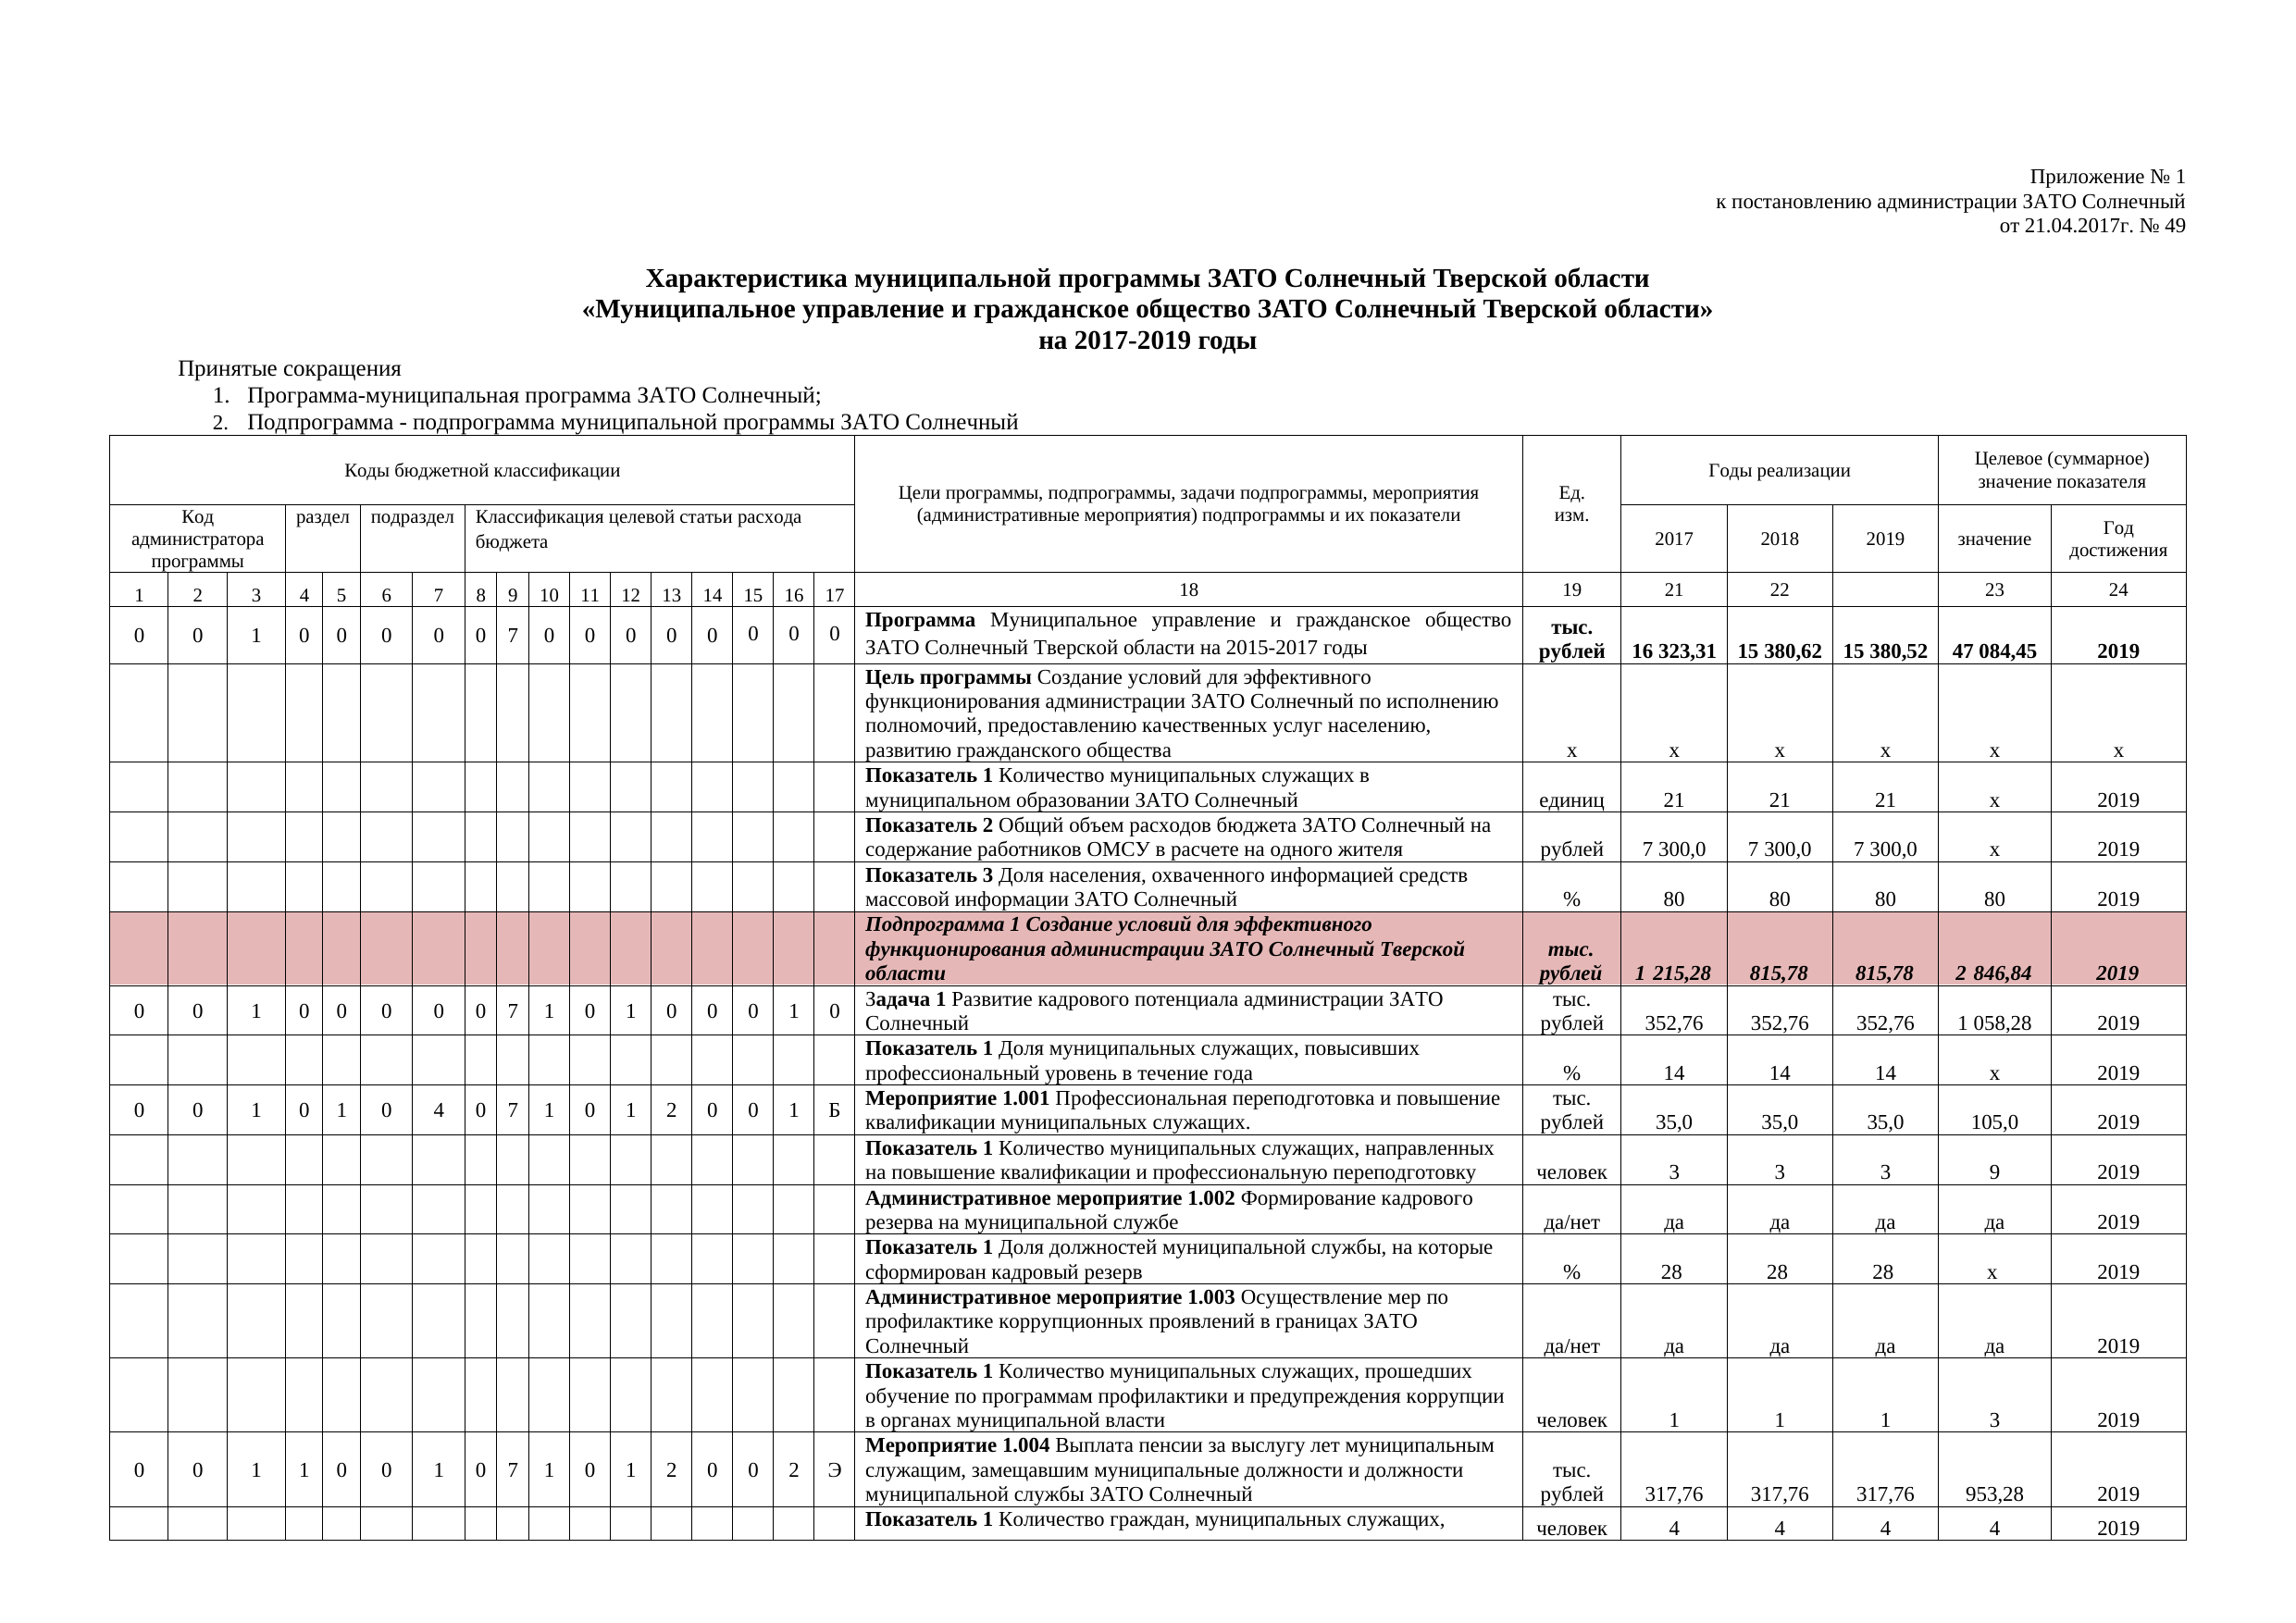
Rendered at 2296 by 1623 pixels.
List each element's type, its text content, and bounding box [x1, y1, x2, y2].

table_cell 2017 [1621, 505, 1727, 572]
table_cell 0 [692, 986, 732, 1035]
table_cell [413, 812, 465, 861]
table_cell [465, 862, 496, 911]
table_cell [733, 1135, 773, 1183]
table_cell 17 [814, 573, 854, 606]
table_cell 2 [774, 1432, 813, 1505]
table_cell 3 [1939, 1358, 2051, 1431]
table_cell 0 [110, 1432, 168, 1505]
table_cell [413, 1507, 465, 1540]
table_cell 0 [465, 607, 496, 663]
table_cell да [1939, 1284, 2051, 1357]
table_cell [497, 812, 528, 861]
table_cell 0 [168, 1085, 227, 1134]
table_cell 2019 [2052, 1185, 2186, 1233]
table_cell 0 [286, 986, 322, 1035]
table_cell [692, 762, 732, 812]
table_cell 7 [497, 1432, 528, 1505]
table_cell 0 [774, 607, 813, 663]
subtitle Характеристика муниципальной программы ЗАТО Солнечный Тверской области [109, 262, 2186, 292]
table_cell да [1728, 1284, 1832, 1357]
table_cell да [1621, 1185, 1727, 1233]
table_cell 2 [652, 1432, 691, 1505]
table_cell Программа Муниципальное управление и гражданское общество ЗАТО Солнечный Тверской области на 2015-2017 годы [855, 607, 1522, 663]
table_cell [110, 1135, 168, 1183]
table_cell [110, 762, 168, 812]
table_cell 28 [1621, 1234, 1727, 1283]
table_cell 1 058,28 [1939, 986, 2051, 1035]
table_cell 2019 [2052, 812, 2186, 861]
table_cell [413, 1358, 465, 1431]
table_cell [228, 1234, 285, 1283]
table_cell [168, 664, 227, 762]
table_cell [361, 1234, 412, 1283]
table_cell 0 [733, 1085, 773, 1134]
table_cell 0 [110, 1085, 168, 1134]
table_cell [286, 912, 322, 985]
table_cell 13 [652, 573, 691, 606]
table_cell тыс. рублей [1523, 1432, 1620, 1505]
table_cell [110, 1507, 168, 1540]
table_cell [652, 862, 691, 911]
table_cell 352,76 [1621, 986, 1727, 1035]
table_cell [529, 1358, 569, 1431]
table_cell [361, 862, 412, 911]
table_cell [110, 1284, 168, 1357]
table_cell [529, 1135, 569, 1183]
table_cell [110, 1234, 168, 1283]
table_cell 15 [733, 573, 773, 606]
table_cell [692, 1358, 732, 1431]
table_cell Показатель 1 Доля муниципальных служащих, повысивших профессиональный уровень в течение года [855, 1035, 1522, 1084]
table_cell [413, 862, 465, 911]
table_cell х [1939, 762, 2051, 812]
table_cell [361, 1135, 412, 1183]
table_cell 7 [497, 1085, 528, 1134]
table_cell [733, 1185, 773, 1233]
table_cell [733, 862, 773, 911]
table_cell [814, 762, 854, 812]
table_cell [110, 862, 168, 911]
table_cell [361, 762, 412, 812]
table_cell [286, 1135, 322, 1183]
table_cell 0 [529, 607, 569, 663]
table_cell 1 [228, 986, 285, 1035]
table_cell [413, 762, 465, 812]
table_cell [361, 812, 412, 861]
table_cell [323, 1035, 360, 1084]
table_cell [611, 812, 651, 861]
table_cell 0 [168, 1432, 227, 1505]
table_cell 7 [497, 607, 528, 663]
table_cell [168, 812, 227, 861]
table_cell [323, 1135, 360, 1183]
table_cell [652, 1284, 691, 1357]
table_cell 0 [168, 607, 227, 663]
table_cell [361, 912, 412, 985]
table_cell Классификация целевой статьи расхода бюджета [465, 505, 854, 572]
table_cell 4 [1621, 1507, 1727, 1540]
table_cell 8 [465, 573, 496, 606]
table_cell [497, 762, 528, 812]
table_cell [529, 862, 569, 911]
table_cell [774, 1135, 813, 1183]
table_cell 317,76 [1728, 1432, 1832, 1505]
table_cell [774, 1234, 813, 1283]
table_cell [497, 1358, 528, 1431]
table_cell 11 [570, 573, 610, 606]
table_cell [774, 762, 813, 812]
table_cell [497, 1185, 528, 1233]
table_cell да/нет [1523, 1185, 1620, 1233]
table_cell человек [1523, 1135, 1620, 1183]
table_cell 1 [529, 1085, 569, 1134]
table_cell [413, 1284, 465, 1357]
table_cell Показатель 1 Количество муниципальных служащих, направленных на повышение квалификации и профессиональную переподготовку [855, 1135, 1522, 1183]
table_cell 0 [570, 1432, 610, 1505]
table_cell [733, 812, 773, 861]
table_cell Административное мероприятие 1.002 Формирование кадрового резерва на муниципальной службе [855, 1185, 1522, 1233]
table_cell 815,78 [1833, 912, 1938, 985]
table_cell [286, 762, 322, 812]
table_cell 1 [529, 986, 569, 1035]
table_cell [529, 1507, 569, 1540]
table_cell 14 [1621, 1035, 1727, 1084]
table_cell [361, 1035, 412, 1084]
table_cell [529, 912, 569, 985]
table_cell 80 [1621, 862, 1727, 911]
table_cell [413, 1185, 465, 1233]
table_cell [652, 1185, 691, 1233]
table_cell 105,0 [1939, 1085, 2051, 1134]
table_cell [529, 664, 569, 762]
table_cell [611, 1284, 651, 1357]
table_cell 28 [1833, 1234, 1938, 1283]
table_cell % [1523, 1234, 1620, 1283]
table_cell [692, 912, 732, 985]
table_cell [774, 1507, 813, 1540]
table_cell 21 [1621, 573, 1727, 606]
table_cell 24 [2052, 573, 2186, 606]
table_cell [413, 912, 465, 985]
table_cell [692, 664, 732, 762]
table_cell [529, 812, 569, 861]
table_cell [323, 1358, 360, 1431]
table_cell [570, 762, 610, 812]
table_cell 953,28 [1939, 1432, 2051, 1505]
table_cell [570, 1507, 610, 1540]
table_cell [286, 664, 322, 762]
table_cell [774, 812, 813, 861]
table_cell [611, 1185, 651, 1233]
table_cell [692, 812, 732, 861]
table_cell [774, 912, 813, 985]
table_cell [168, 1507, 227, 1540]
table_cell [168, 862, 227, 911]
table_cell 0 [733, 1432, 773, 1505]
table_cell Показатель 2 Общий объем расходов бюджета ЗАТО Солнечный на содержание работников ОМСУ в расчете на одного жителя [855, 812, 1522, 861]
table_cell [168, 1358, 227, 1431]
table_cell Цель программы Создание условий для эффективного функционирования администрации ЗАТО Солнечный по исполнению полномочий, предоставлению качественных услуг населению, развитию гражданского общества [855, 664, 1522, 762]
table_cell [570, 1358, 610, 1431]
table_cell [110, 1035, 168, 1084]
table_cell Показатель 1 Количество граждан, муниципальных служащих, замещавших должности муниципальной службы ЗАТО Солнечный, получающих пенсию за выслугу лет [855, 1507, 1522, 1540]
table_cell 23 [1939, 573, 2051, 606]
table_cell 1 [1833, 1358, 1938, 1431]
table_cell [286, 1234, 322, 1283]
table_cell подраздел [361, 505, 465, 572]
table_cell [497, 912, 528, 985]
table_cell 0 [361, 607, 412, 663]
table_cell Б [814, 1085, 854, 1134]
table_cell [814, 812, 854, 861]
table_cell 19 [1523, 573, 1620, 606]
table_cell Показатель 1 Доля должностей муниципальной службы, на которые сформирован кадровый резерв [855, 1234, 1522, 1283]
table_cell х [1939, 1035, 2051, 1084]
table_cell [168, 1135, 227, 1183]
table_cell тыс. рублей [1523, 1085, 1620, 1134]
table_cell [692, 1284, 732, 1357]
table_cell тыс. рублей [1523, 986, 1620, 1035]
table_cell 80 [1728, 862, 1832, 911]
table_cell 21 [1621, 762, 1727, 812]
table_cell [570, 1234, 610, 1283]
table_cell 4 [1833, 1507, 1938, 1540]
table_cell Показатель 1 Количество муниципальных служащих, прошедших обучение по программам профилактики и предупреждения коррупции в органах муниципальной власти [855, 1358, 1522, 1431]
table_cell [228, 1507, 285, 1540]
table_cell 1 [774, 986, 813, 1035]
table_cell [323, 762, 360, 812]
subtitle «Муниципальное управление и гражданское общество ЗАТО Солнечный Тверской области» [109, 292, 2186, 324]
table_cell 0 [361, 986, 412, 1035]
table_cell [361, 1185, 412, 1233]
table_cell [413, 1234, 465, 1283]
table_cell [774, 1185, 813, 1233]
table_cell 0 [733, 986, 773, 1035]
table_cell [529, 1284, 569, 1357]
table_cell [814, 862, 854, 911]
table_cell 35,0 [1621, 1085, 1727, 1134]
table_cell [774, 664, 813, 762]
table_cell единиц [1523, 762, 1620, 812]
table_cell [497, 664, 528, 762]
table_cell [814, 912, 854, 985]
table_cell [110, 1358, 168, 1431]
table_cell [286, 1284, 322, 1357]
table_cell да [1833, 1284, 1938, 1357]
table_cell [652, 762, 691, 812]
table_cell [570, 862, 610, 911]
table_cell 1 [611, 1432, 651, 1505]
table_cell да [1728, 1185, 1832, 1233]
table_cell [413, 664, 465, 762]
table_cell 2019 [2052, 1507, 2186, 1540]
table_cell х [1621, 664, 1727, 762]
table_cell [323, 664, 360, 762]
table_cell 7 [413, 573, 465, 606]
table_cell 18 [855, 573, 1522, 606]
table_cell 7 300,0 [1728, 812, 1832, 861]
table_cell 0 [413, 986, 465, 1035]
table_cell 9 [1939, 1135, 2051, 1183]
table_cell 1 [110, 573, 168, 606]
table_cell 0 [465, 986, 496, 1035]
table_cell 0 [465, 1432, 496, 1505]
table_cell [465, 1035, 496, 1084]
table_cell [465, 664, 496, 762]
table_cell 2019 [2052, 1358, 2186, 1431]
table_cell 21 [1833, 762, 1938, 812]
table_cell 35,0 [1833, 1085, 1938, 1134]
table_cell [286, 1035, 322, 1084]
table_cell х [2052, 664, 2186, 762]
table_cell 2019 [2052, 607, 2186, 663]
table_header Ед. изм. [1523, 436, 1620, 572]
table_cell [497, 1234, 528, 1283]
table_cell [774, 1035, 813, 1084]
table_cell 3 [1728, 1135, 1832, 1183]
table_cell [570, 1185, 610, 1233]
table_cell [814, 1035, 854, 1084]
table_cell [652, 664, 691, 762]
table_cell [228, 1185, 285, 1233]
table_header Годы реализации [1621, 436, 1938, 503]
table_cell [652, 1135, 691, 1183]
table_cell 2018 [1728, 505, 1832, 572]
table_cell [814, 1284, 854, 1357]
table_cell [168, 1234, 227, 1283]
table_cell 2019 [2052, 862, 2186, 911]
table_cell [814, 1135, 854, 1183]
table_cell 16 323,31 [1621, 607, 1727, 663]
table_cell [611, 762, 651, 812]
table_cell [692, 1135, 732, 1183]
table_cell [110, 1185, 168, 1233]
table_cell [733, 1234, 773, 1283]
table_cell [497, 1135, 528, 1183]
table_cell [465, 1234, 496, 1283]
table_cell 80 [1833, 862, 1938, 911]
table_cell [497, 1035, 528, 1084]
table_cell 0 [570, 607, 610, 663]
table_cell [286, 862, 322, 911]
table_cell 1 [323, 1085, 360, 1134]
table_cell 1 [1728, 1358, 1832, 1431]
table_cell 4 [286, 573, 322, 606]
table_cell 47 084,45 [1939, 607, 2051, 663]
table_cell [228, 664, 285, 762]
table_cell [465, 1507, 496, 1540]
table_cell Мероприятие 1.001 Профессиональная переподготовка и повышение квалификации муниципальных служащих. [855, 1085, 1522, 1134]
table_cell 2019 [1833, 505, 1938, 572]
table_cell [570, 812, 610, 861]
table_cell 0 [611, 607, 651, 663]
table_cell [465, 1185, 496, 1233]
table_cell [286, 1358, 322, 1431]
table_cell [733, 1035, 773, 1084]
table_cell 0 [652, 607, 691, 663]
table_cell 1 [228, 607, 285, 663]
table_cell 2 [168, 573, 227, 606]
table_cell 7 300,0 [1833, 812, 1938, 861]
table_cell 14 [1833, 1035, 1938, 1084]
table_cell [361, 1284, 412, 1357]
table_cell [497, 1507, 528, 1540]
table_cell х [1523, 664, 1620, 762]
table_cell [228, 912, 285, 985]
table_cell 14 [692, 573, 732, 606]
table_cell [465, 1284, 496, 1357]
table_cell [323, 1234, 360, 1283]
table_cell [733, 1284, 773, 1357]
table_cell 1 [413, 1432, 465, 1505]
table_cell [611, 1035, 651, 1084]
table_cell 1 [529, 1432, 569, 1505]
table_cell [652, 1358, 691, 1431]
table_cell 0 [733, 607, 773, 663]
table_cell [323, 862, 360, 911]
table_cell [733, 1507, 773, 1540]
table_cell 1 [286, 1432, 322, 1505]
table_cell 2019 [2052, 1284, 2186, 1357]
table_cell [692, 862, 732, 911]
table_cell 0 [814, 986, 854, 1035]
table_cell [465, 1135, 496, 1183]
table_cell [774, 1284, 813, 1357]
table_cell [692, 1507, 732, 1540]
table_cell 0 [692, 1085, 732, 1134]
table_cell 3 [1621, 1135, 1727, 1183]
table_cell 0 [168, 986, 227, 1035]
table_cell 4 [1939, 1507, 2051, 1540]
table_cell [168, 1185, 227, 1233]
table_cell 317,76 [1621, 1432, 1727, 1505]
table_cell значение [1939, 505, 2051, 572]
table_cell 0 [570, 986, 610, 1035]
table_cell х [1833, 664, 1938, 762]
table_cell 1 [1621, 1358, 1727, 1431]
table_cell [323, 812, 360, 861]
table_cell 0 [361, 1085, 412, 1134]
table_cell [228, 812, 285, 861]
table_cell 10 [529, 573, 569, 606]
table_cell [465, 762, 496, 812]
table_cell 1 [774, 1085, 813, 1134]
table_cell [733, 762, 773, 812]
table_cell тыс. рублей [1523, 607, 1620, 663]
table_cell [497, 862, 528, 911]
table_cell 2019 [2052, 762, 2186, 812]
table_cell 1 [228, 1432, 285, 1505]
table_cell [413, 1035, 465, 1084]
table_cell человек [1523, 1507, 1620, 1540]
table_cell 0 [361, 1432, 412, 1505]
table_cell Год достижения [2052, 505, 2186, 572]
table_cell [361, 1507, 412, 1540]
table_cell [323, 1185, 360, 1233]
table_cell [323, 912, 360, 985]
table_cell [692, 1035, 732, 1084]
table_cell 1 215,28 [1621, 912, 1727, 985]
table_cell 2019 [2052, 1085, 2186, 1134]
table_cell 2 [652, 1085, 691, 1134]
table_cell [323, 1284, 360, 1357]
table_cell 6 [361, 573, 412, 606]
table_cell [611, 1358, 651, 1431]
table_cell раздел [286, 505, 360, 572]
table_cell [168, 1035, 227, 1084]
table_cell 15 380,62 [1728, 607, 1832, 663]
table_cell 0 [692, 607, 732, 663]
table_cell [228, 1284, 285, 1357]
table_cell 4 [1728, 1507, 1832, 1540]
table_cell 0 [323, 1432, 360, 1505]
table_cell [1833, 573, 1938, 606]
table_cell [611, 912, 651, 985]
table_cell тыс. рублей [1523, 912, 1620, 985]
table_cell [465, 1358, 496, 1431]
table_cell [465, 812, 496, 861]
table_cell [529, 762, 569, 812]
table_cell 815,78 [1728, 912, 1832, 985]
table_cell 14 [1728, 1035, 1832, 1084]
table_cell [110, 664, 168, 762]
table_cell 80 [1939, 862, 2051, 911]
table_cell Административное мероприятие 1.003 Осуществление мер по профилактике коррупционных проявлений в границах ЗАТО Солнечный [855, 1284, 1522, 1357]
text к постановлению администрации ЗАТО Солнечный [628, 188, 2186, 213]
table_cell 35,0 [1728, 1085, 1832, 1134]
table_cell [286, 1185, 322, 1233]
table_cell [413, 1135, 465, 1183]
table_cell [570, 664, 610, 762]
table_cell [168, 762, 227, 812]
table_cell да [1621, 1284, 1727, 1357]
table_cell [323, 1507, 360, 1540]
table_cell [286, 1507, 322, 1540]
table_cell 2019 [2052, 1135, 2186, 1183]
table_cell [692, 1185, 732, 1233]
text Принятые сокращения [109, 354, 2186, 381]
table_cell [529, 1185, 569, 1233]
table_cell [774, 1358, 813, 1431]
table_cell х [1939, 812, 2051, 861]
table_cell [611, 862, 651, 911]
table_cell 4 [413, 1085, 465, 1134]
subtitle на 2017-2019 годы [109, 324, 2186, 354]
list Подпрограмма - подпрограмма муниципальной программы ЗАТО Солнечный [212, 408, 2186, 434]
table_cell [168, 912, 227, 985]
table_cell Код администратора программы [110, 505, 285, 572]
table_cell [570, 1284, 610, 1357]
table_cell [497, 1284, 528, 1357]
table_cell 352,76 [1833, 986, 1938, 1035]
table_cell Подпрограмма 1 Создание условий для эффективного функционирования администрации ЗАТО Солнечный Тверской области [855, 912, 1522, 985]
table_cell [774, 862, 813, 911]
table_cell 7 [497, 986, 528, 1035]
table_cell Э [814, 1432, 854, 1505]
table_cell [110, 812, 168, 861]
table_cell [570, 1035, 610, 1084]
table_cell [228, 1135, 285, 1183]
table_cell Задача 1 Развитие кадрового потенциала администрации ЗАТО Солнечный [855, 986, 1522, 1035]
table_cell 1 [611, 986, 651, 1035]
table_cell [361, 664, 412, 762]
table_cell 15 380,52 [1833, 607, 1938, 663]
table_cell [611, 1135, 651, 1183]
table_cell Показатель 3 Доля населения, охваченного информацией средств массовой информации ЗАТО Солнечный [855, 862, 1522, 911]
table_cell 3 [228, 573, 285, 606]
table_cell [733, 1358, 773, 1431]
table_cell % [1523, 1035, 1620, 1084]
table_cell [652, 1507, 691, 1540]
table_cell [228, 1035, 285, 1084]
list Программа-муниципальная программа ЗАТО Солнечный; [212, 381, 2186, 408]
table_cell [814, 1234, 854, 1283]
table_cell х [1939, 664, 2051, 762]
table_cell 0 [413, 607, 465, 663]
table_cell х [1728, 664, 1832, 762]
table_cell [228, 1358, 285, 1431]
table_cell 0 [286, 1085, 322, 1134]
table_cell х [1939, 1234, 2051, 1283]
table_cell 12 [611, 573, 651, 606]
table_cell [652, 1035, 691, 1084]
table_cell 352,76 [1728, 986, 1832, 1035]
table_cell [529, 1234, 569, 1283]
table_cell [814, 664, 854, 762]
table_header Цели программы, подпрограммы, задачи подпрограммы, мероприятия (административные мероприятия) подпрограммы и их показатели [855, 436, 1522, 572]
table_cell 0 [652, 986, 691, 1035]
table_cell 0 [286, 607, 322, 663]
table_cell [652, 812, 691, 861]
table_cell [286, 812, 322, 861]
table_cell 5 [323, 573, 360, 606]
table_cell 1 [611, 1085, 651, 1134]
table_cell [465, 912, 496, 985]
table_cell [611, 1507, 651, 1540]
table_cell [570, 912, 610, 985]
table_cell да [1833, 1185, 1938, 1233]
table_cell 0 [323, 607, 360, 663]
table_cell 0 [110, 986, 168, 1035]
table_cell 317,76 [1833, 1432, 1938, 1505]
table_cell [228, 762, 285, 812]
table_cell 2019 [2052, 986, 2186, 1035]
table_cell [733, 912, 773, 985]
text Приложение № 1 [628, 164, 2186, 188]
table_cell 0 [814, 607, 854, 663]
table_cell 22 [1728, 573, 1832, 606]
table_cell 16 [774, 573, 813, 606]
table_cell [733, 664, 773, 762]
text от 21.04.2017г. № 49 [629, 213, 2186, 237]
table_cell рублей [1523, 812, 1620, 861]
table_cell Показатель 1 Количество муниципальных служащих в муниципальном образовании ЗАТО Солнечный [855, 762, 1522, 812]
table_cell Мероприятие 1.004 Выплата пенсии за выслугу лет муниципальным служащим, замещавшим муниципальные должности и должности муниципальной службы ЗАТО Солнечный [855, 1432, 1522, 1505]
table_cell % [1523, 862, 1620, 911]
table_cell да/нет [1523, 1284, 1620, 1357]
table_cell человек [1523, 1358, 1620, 1431]
table_cell [570, 1135, 610, 1183]
table_cell [529, 1035, 569, 1084]
table_cell [814, 1507, 854, 1540]
table_cell 21 [1728, 762, 1832, 812]
table_cell [814, 1185, 854, 1233]
table_cell 0 [692, 1432, 732, 1505]
table_cell [168, 1284, 227, 1357]
table_cell 2019 [2052, 912, 2186, 985]
table_cell 3 [1833, 1135, 1938, 1183]
table_header Целевое (суммарное) значение показателя [1939, 436, 2186, 503]
table_cell 2019 [2052, 1035, 2186, 1084]
table_cell [814, 1358, 854, 1431]
table_cell [692, 1234, 732, 1283]
table_cell 7 300,0 [1621, 812, 1727, 861]
table_cell [611, 1234, 651, 1283]
table_cell [611, 664, 651, 762]
table_cell [110, 912, 168, 985]
table_cell 28 [1728, 1234, 1832, 1283]
table_cell 0 [323, 986, 360, 1035]
table_cell 0 [570, 1085, 610, 1134]
table_cell 2019 [2052, 1234, 2186, 1283]
table_cell 9 [497, 573, 528, 606]
table_cell 0 [465, 1085, 496, 1134]
table_cell 1 [228, 1085, 285, 1134]
table_cell 0 [110, 607, 168, 663]
table_cell 2019 [2052, 1432, 2186, 1505]
table_header Коды бюджетной классификации [110, 436, 854, 503]
table_cell да [1939, 1185, 2051, 1233]
table_cell [228, 862, 285, 911]
table_cell [652, 1234, 691, 1283]
table_cell 2 846,84 [1939, 912, 2051, 985]
table_cell [361, 1358, 412, 1431]
table_cell [652, 912, 691, 985]
